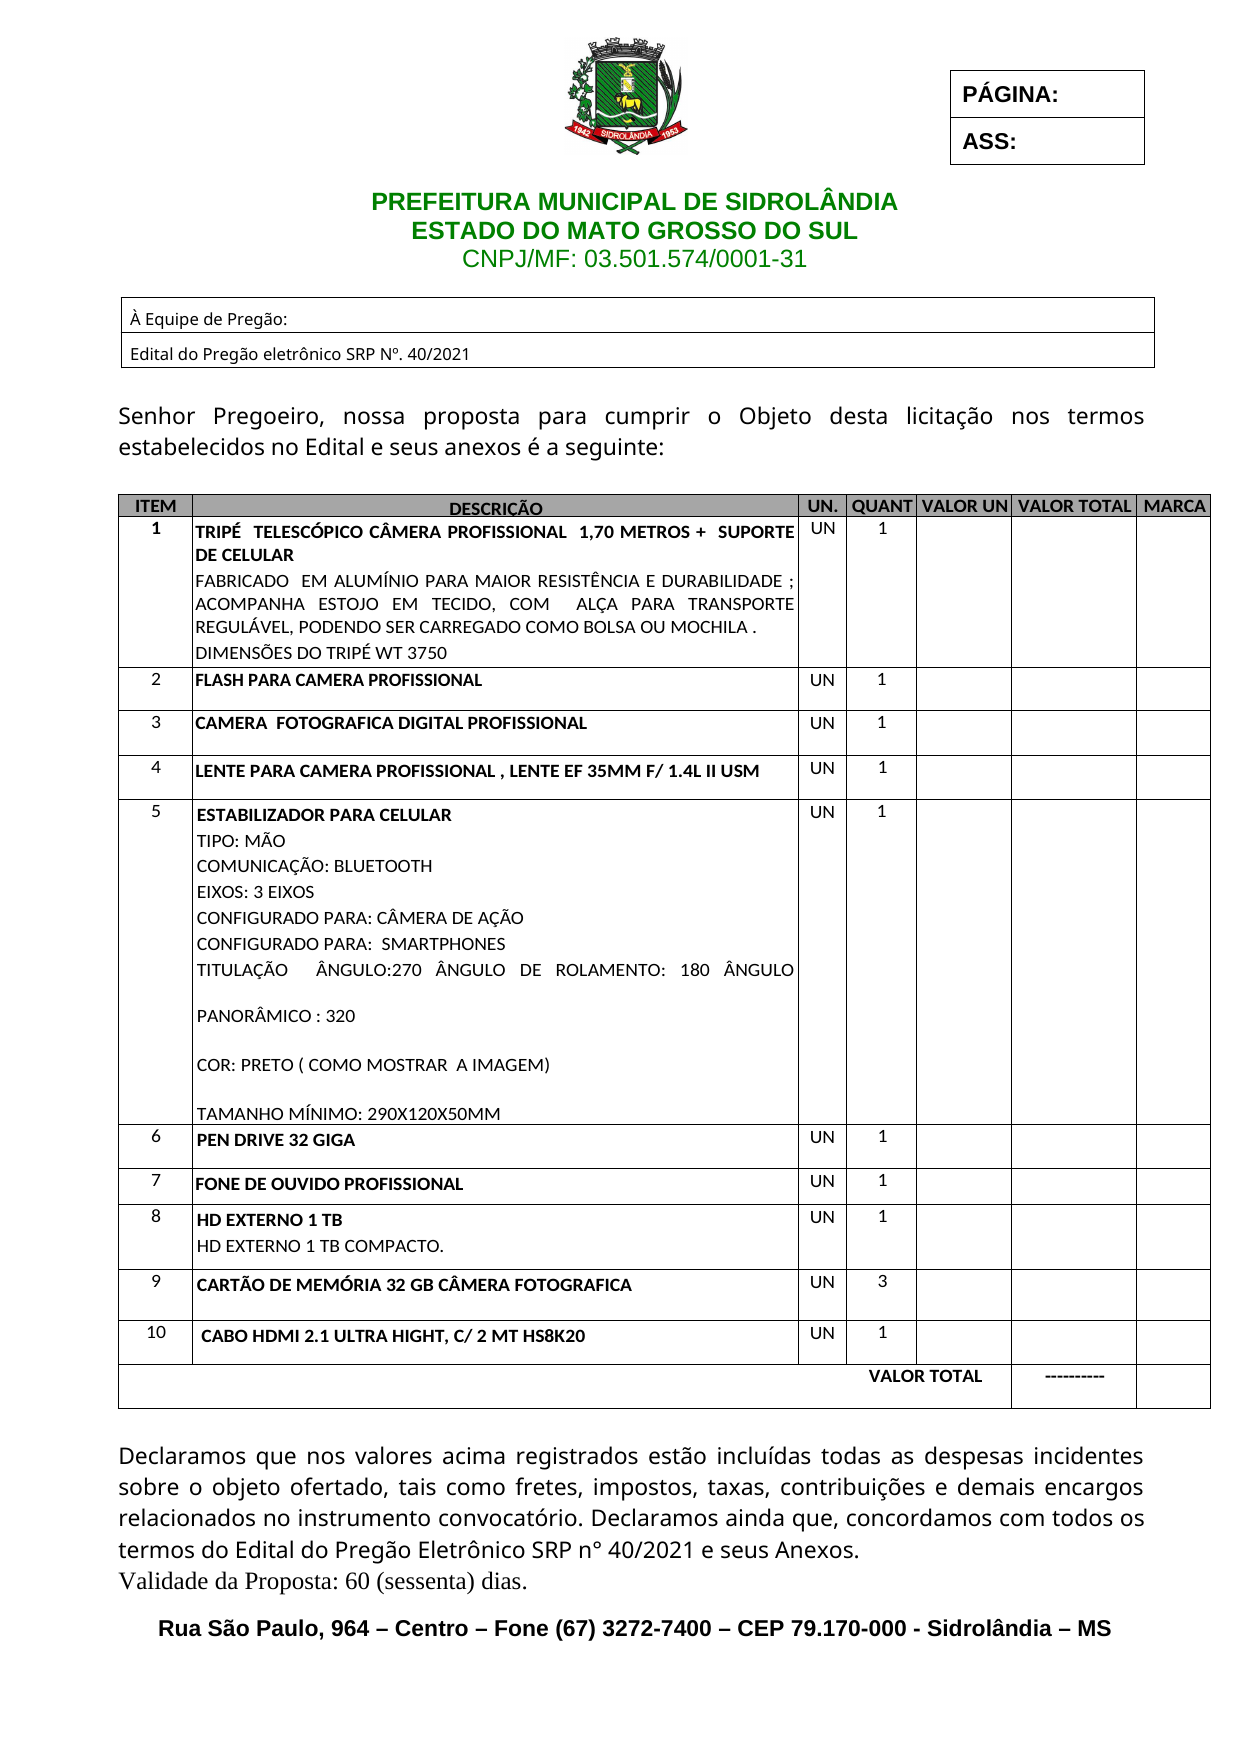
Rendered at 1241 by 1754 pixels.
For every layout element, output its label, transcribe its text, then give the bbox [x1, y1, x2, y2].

table_cell UN [799, 1205, 846, 1269]
table_cell 1 [847, 1169, 916, 1204]
table_cell 1 [847, 1125, 916, 1168]
table_cell [1012, 668, 1136, 710]
table_cell [1137, 1365, 1210, 1407]
text À Equipe de Pregão: [122, 298, 1154, 332]
table_cell [1137, 1169, 1210, 1204]
table_cell [1012, 711, 1136, 755]
table_cell 1 [847, 800, 916, 1124]
table_cell UN [799, 668, 846, 710]
table_cell [917, 1125, 1011, 1168]
table_cell LENTE PARA CAMERA PROFISSIONAL , LENTE EF 35MM F/ 1.4L II USM [193, 756, 798, 799]
table_cell UN [799, 800, 846, 1124]
table_cell 8 [119, 1205, 192, 1269]
table_cell [1137, 800, 1210, 1124]
table_cell [1012, 1321, 1136, 1364]
table_cell [1012, 1169, 1136, 1204]
table_cell [1137, 1270, 1210, 1320]
table_cell [1012, 517, 1136, 667]
table_cell [1137, 1321, 1210, 1364]
table_cell VALOR TOTAL [119, 1365, 1011, 1407]
table_cell 7 [119, 1169, 192, 1204]
table_header VALOR UN [917, 495, 1011, 516]
table_cell CAMERA FOTOGRAFICA DIGITAL PROFISSIONAL [193, 711, 798, 755]
table_header DESCRIÇÃO [193, 495, 798, 516]
table_cell 1 [847, 668, 916, 710]
table_cell [917, 517, 1011, 667]
table_cell 1 [847, 1205, 916, 1269]
text Validade da Proposta: 60 (sessenta) dias. [118, 1565, 1146, 1595]
table_header QUANT. [847, 495, 916, 516]
table_cell 3 [847, 1270, 916, 1320]
table_cell 4 [119, 756, 192, 799]
picture [564, 37, 688, 155]
table_header MARCA [1137, 495, 1210, 516]
table_cell 10 [119, 1321, 192, 1364]
table_cell 1 [847, 517, 916, 667]
table_cell [917, 1205, 1011, 1269]
table_cell CABO HDMI 2.1 ULTRA HIGHT, C/ 2 MT HS8K20 [193, 1321, 798, 1364]
table_cell [917, 711, 1011, 755]
table_cell 5 [119, 800, 192, 1124]
table_cell [917, 756, 1011, 799]
table_cell [1137, 668, 1210, 710]
table_cell 1 [847, 756, 916, 799]
table_cell [917, 1169, 1011, 1204]
table_cell ---------- [1012, 1365, 1136, 1407]
table_cell [1137, 711, 1210, 755]
table_cell [917, 1321, 1011, 1364]
table_header ITEM [119, 495, 192, 516]
table_cell [1012, 800, 1136, 1124]
table_cell [1137, 1205, 1210, 1269]
table_cell [1137, 517, 1210, 667]
table_header VALOR TOTAL [1012, 495, 1136, 516]
text Senhor Pregoeiro, nossa proposta para cumprir o Objeto desta licitação nos termos estabelecidos no Edital e seus anexos é a seguinte: [118, 400, 1146, 462]
table_cell HD EXTERNO 1 TB HD EXTERNO 1 TB COMPACTO. [193, 1205, 798, 1269]
table_cell PEN DRIVE 32 GIGA [193, 1125, 798, 1168]
table_cell UN [799, 1321, 846, 1364]
text Edital do Pregão eletrônico SRP Nº. 40/2021 [122, 333, 1154, 367]
text Declaramos que nos valores acima registrados estão incluídas todas as despesas incidentes sobre o objeto ofertado, tais como fretes, impostos, taxas, contribuições e demais encargos relacionados no instrumento convocatório. Declaramos ainda que, concordamos com todos os termos do Edital do Pregão Eletrônico SRP n° 40/2021 e seus Anexos. [118, 1440, 1146, 1565]
table_cell [917, 1270, 1011, 1320]
table_cell 1 [119, 517, 192, 667]
table_cell UN [799, 1125, 846, 1168]
table_cell [917, 800, 1011, 1124]
table_cell 9 [119, 1270, 192, 1320]
table_cell TRIPÉ TELESCÓPICO CÂMERA PROFISSIONAL 1,70 METROS + SUPORTE DE CELULAR FABRICADO EM ALUMÍNIO PARA MAIOR RESISTÊNCIA E DURABILIDADE ; ACOMPANHA ESTOJO EM TECIDO, COM ALÇA PARA TRANSPORTE REGULÁVEL, PODENDO SER CARREGADO COMO BOLSA OU MOCHILA . DIMENSÕES DO TRIPÉ WT 3750 ALTURA 1,70 METRO [193, 517, 798, 667]
table_cell [1012, 1270, 1136, 1320]
table_cell [917, 668, 1011, 710]
table_cell [1137, 1125, 1210, 1168]
table_cell CARTÃO DE MEMÓRIA 32 GB CÂMERA FOTOGRAFICA [193, 1270, 798, 1320]
table_cell UN [799, 517, 846, 667]
table_cell UN [799, 756, 846, 799]
table_cell UN [799, 1270, 846, 1320]
table_cell 2 [119, 668, 192, 710]
table_cell [1012, 1125, 1136, 1168]
table_cell UN [799, 1169, 846, 1204]
table_cell 1 [847, 711, 916, 755]
table_cell FLASH PARA CAMERA PROFISSIONAL [193, 668, 798, 710]
table_cell 3 [119, 711, 192, 755]
table_cell 6 [119, 1125, 192, 1168]
table_header UN. [799, 495, 846, 516]
table_cell ESTABILIZADOR PARA CELULAR TIPO: MÃO COMUNICAÇÃO: BLUETOOTH EIXOS: 3 EIXOS CONFIGURADO PARA: CÂMERA DE AÇÃO CONFIGURADO PARA: SMARTPHONES TITULAÇÃO ÂNGULO:270 ÂNGULO DE ROLAMENTO: 180 ÂNGULO PANORÂMICO : 320 COR: PRETO ( COMO MOSTRAR A IMAGEM) TAMANHO MÍNIMO: 290X120X50MM [193, 800, 798, 1124]
table_cell 1 [847, 1321, 916, 1364]
table_cell [1137, 756, 1210, 799]
table_cell [1012, 1205, 1136, 1269]
table_cell UN [799, 711, 846, 755]
table_cell FONE DE OUVIDO PROFISSIONAL [193, 1169, 798, 1204]
table_cell [1012, 756, 1136, 799]
